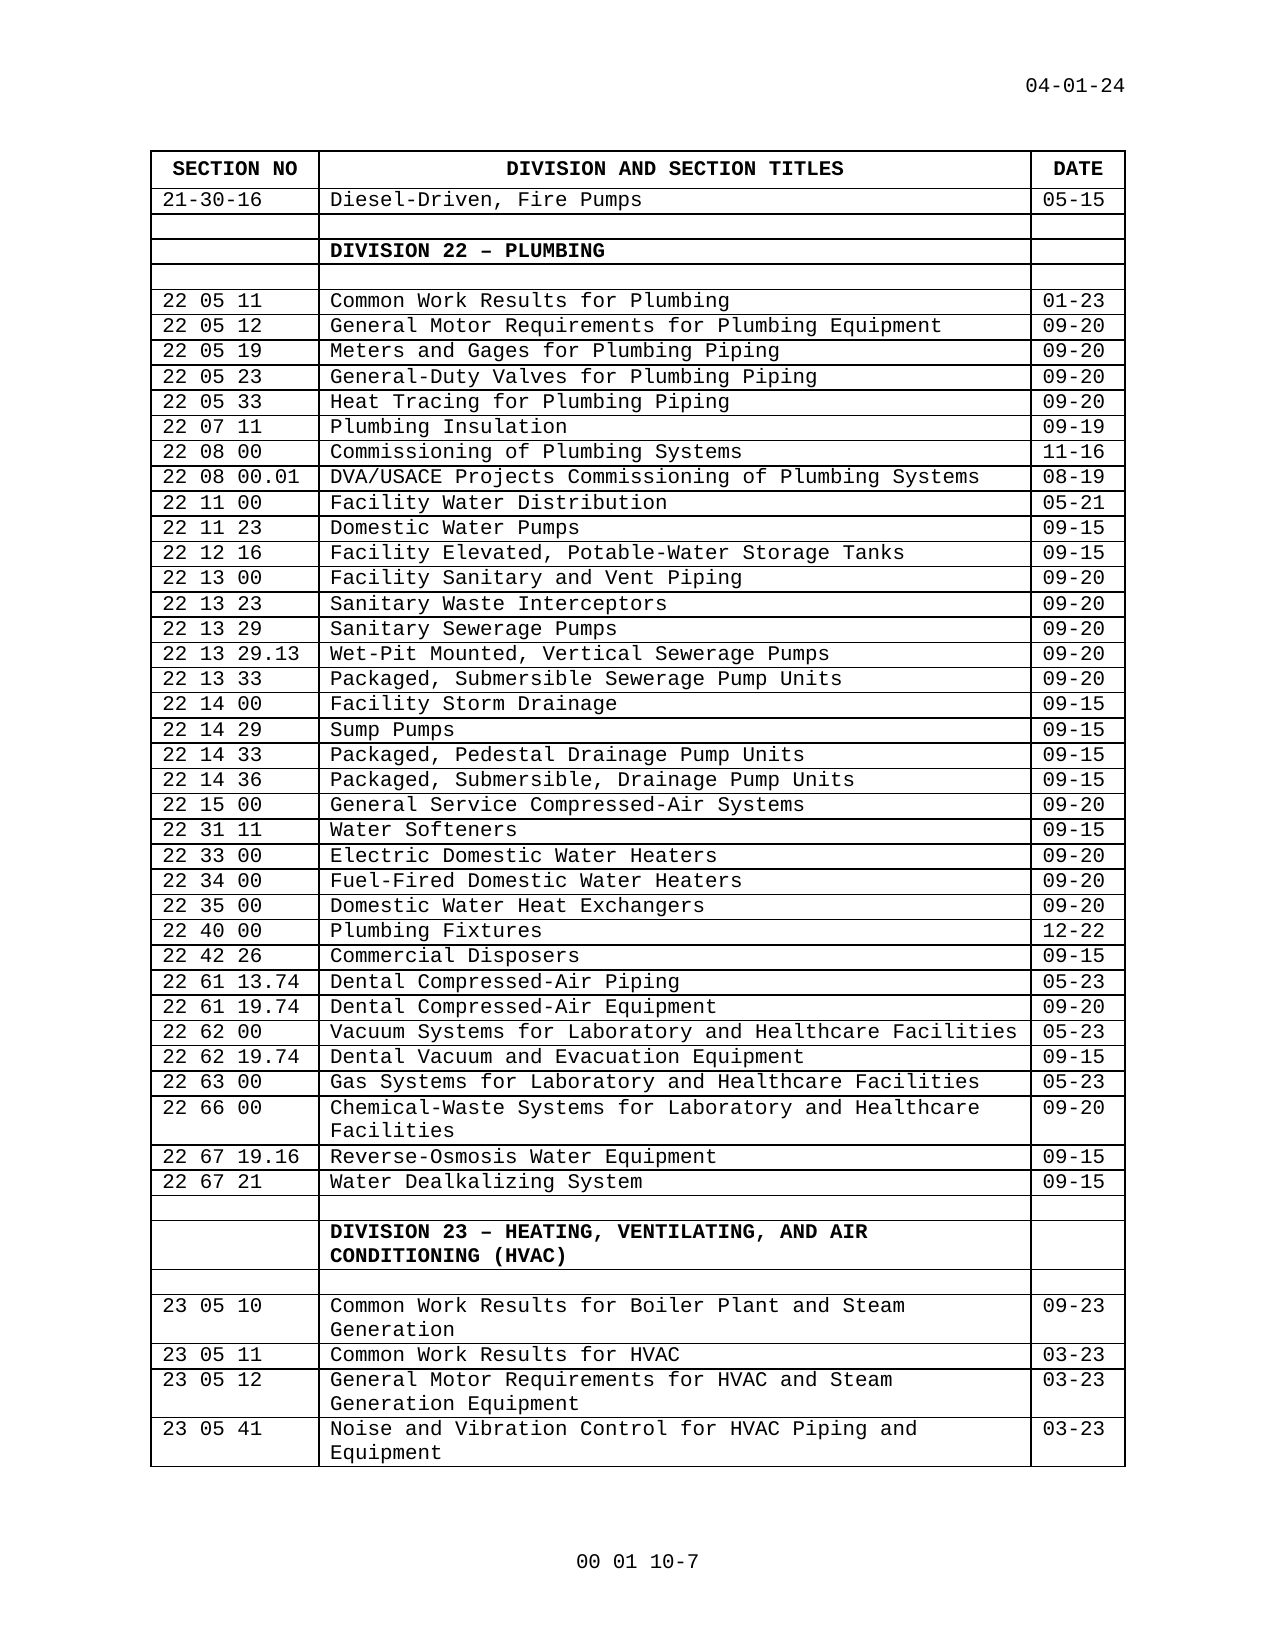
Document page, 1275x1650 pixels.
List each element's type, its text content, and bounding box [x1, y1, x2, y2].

table_cell [1032, 265, 1124, 288]
table_cell Dental Compressed-Air Equipment [320, 996, 1030, 1019]
table_cell Common Work Results for Boiler Plant and Steam Generation [320, 1295, 1030, 1343]
table_cell Facility Sanitary and Vent Piping [320, 567, 1030, 591]
table_cell Fuel-Fired Domestic Water Heaters [320, 870, 1030, 893]
table_cell 22 14 33 [152, 744, 318, 767]
table_cell 22 11 23 [152, 517, 318, 541]
table_cell 21-30-16 [152, 189, 318, 213]
table_cell Meters and Gages for Plumbing Piping [320, 341, 1030, 364]
table_cell 09-20 [1032, 593, 1124, 616]
table_cell 03-23 [1032, 1418, 1124, 1466]
table_cell 09-20 [1032, 391, 1124, 414]
table_cell 05-23 [1032, 1021, 1124, 1045]
table_cell 09-15 [1032, 542, 1124, 566]
table_cell General-Duty Valves for Plumbing Piping [320, 366, 1030, 389]
table_cell Water Dealkalizing System [320, 1171, 1030, 1194]
table_cell Chemical-Waste Systems for Laboratory and Healthcare Facilities [320, 1097, 1030, 1144]
table_cell 22 66 00 [152, 1097, 318, 1144]
table_cell 09-19 [1032, 416, 1124, 440]
table_cell 22 12 16 [152, 542, 318, 566]
table_cell 09-15 [1032, 946, 1124, 969]
table_cell 22 05 33 [152, 391, 318, 414]
table_cell Gas Systems for Laboratory and Healthcare Facilities [320, 1072, 1030, 1095]
table_cell 09-23 [1032, 1295, 1124, 1343]
table_cell Commissioning of Plumbing Systems [320, 441, 1030, 465]
table_cell Dental Compressed-Air Piping [320, 971, 1030, 994]
table_cell 22 15 00 [152, 794, 318, 818]
table_cell 03-23 [1032, 1344, 1124, 1368]
table_cell 22 14 00 [152, 693, 318, 717]
table_cell Packaged, Submersible, Drainage Pump Units [320, 769, 1030, 793]
table_cell 03-23 [1032, 1370, 1124, 1417]
table_cell 23 05 11 [152, 1344, 318, 1368]
table_cell 22 35 00 [152, 895, 318, 919]
table_cell 05-23 [1032, 971, 1124, 994]
table_cell 09-15 [1032, 693, 1124, 717]
table_cell 22 63 00 [152, 1072, 318, 1095]
table_cell Reverse-Osmosis Water Equipment [320, 1146, 1030, 1169]
table_cell 09-20 [1032, 315, 1124, 339]
table_cell Noise and Vibration Control for HVAC Piping and Equipment [320, 1418, 1030, 1466]
table_cell [1032, 215, 1124, 238]
table_cell Sump Pumps [320, 719, 1030, 742]
table_header DIVISION AND SECTION TITLES [320, 152, 1030, 188]
table_cell 01-23 [1032, 290, 1124, 314]
table_cell Water Softeners [320, 820, 1030, 843]
table_cell [320, 215, 1030, 238]
table_cell [152, 1221, 318, 1268]
table_cell Diesel-Driven, Fire Pumps [320, 189, 1030, 213]
table_cell 22 13 29.13 [152, 643, 318, 667]
table_cell 22 05 12 [152, 315, 318, 339]
table_cell 22 13 00 [152, 567, 318, 591]
table_cell Plumbing Fixtures [320, 920, 1030, 944]
table_cell Common Work Results for HVAC [320, 1344, 1030, 1368]
table_cell Plumbing Insulation [320, 416, 1030, 440]
table_cell 23 05 10 [152, 1295, 318, 1343]
table_cell 08-19 [1032, 467, 1124, 490]
table_cell Electric Domestic Water Heaters [320, 845, 1030, 868]
table_cell 22 61 19.74 [152, 996, 318, 1019]
table_cell General Service Compressed-Air Systems [320, 794, 1030, 818]
table_cell Vacuum Systems for Laboratory and Healthcare Facilities [320, 1021, 1030, 1045]
table_cell DIVISION 22 – PLUMBING [320, 240, 1030, 263]
table_cell [152, 1196, 318, 1220]
table_cell [152, 240, 318, 263]
table_cell 22 62 19.74 [152, 1046, 318, 1070]
table_cell 22 61 13.74 [152, 971, 318, 994]
table_cell 05-15 [1032, 189, 1124, 213]
table_cell Domestic Water Pumps [320, 517, 1030, 541]
table_cell Wet-Pit Mounted, Vertical Sewerage Pumps [320, 643, 1030, 667]
table_cell Facility Elevated, Potable-Water Storage Tanks [320, 542, 1030, 566]
table_cell Heat Tracing for Plumbing Piping [320, 391, 1030, 414]
table_cell 09-15 [1032, 719, 1124, 742]
table_cell 09-20 [1032, 567, 1124, 591]
table_cell 09-15 [1032, 744, 1124, 767]
table_cell DIVISION 23 – HEATING, VENTILATING, AND AIR CONDITIONING (HVAC) [320, 1221, 1030, 1268]
table_header DATE [1032, 152, 1124, 188]
table_cell 22 13 23 [152, 593, 318, 616]
table_cell 22 14 29 [152, 719, 318, 742]
table_cell 09-20 [1032, 1097, 1124, 1144]
table_cell General Motor Requirements for HVAC and Steam Generation Equipment [320, 1370, 1030, 1417]
table_cell 22 40 00 [152, 920, 318, 944]
table_cell 22 05 23 [152, 366, 318, 389]
table_cell [1032, 1270, 1124, 1294]
table_cell 22 42 26 [152, 946, 318, 969]
table_cell General Motor Requirements for Plumbing Equipment [320, 315, 1030, 339]
table_cell 09-20 [1032, 668, 1124, 692]
table_cell Sanitary Waste Interceptors [320, 593, 1030, 616]
table_cell 22 13 29 [152, 618, 318, 641]
table_cell 09-20 [1032, 341, 1124, 364]
table_cell 05-21 [1032, 492, 1124, 515]
table_cell 09-20 [1032, 794, 1124, 818]
table_cell 22 08 00 [152, 441, 318, 465]
table_cell [1032, 240, 1124, 263]
table_cell 09-20 [1032, 895, 1124, 919]
table_cell 23 05 12 [152, 1370, 318, 1417]
table_cell 22 67 21 [152, 1171, 318, 1194]
table_cell Sanitary Sewerage Pumps [320, 618, 1030, 641]
table_cell 22 05 19 [152, 341, 318, 364]
table_cell 22 07 11 [152, 416, 318, 440]
table_cell 09-20 [1032, 366, 1124, 389]
table_cell 12-22 [1032, 920, 1124, 944]
table_cell [152, 1270, 318, 1294]
table_cell 22 33 00 [152, 845, 318, 868]
table_cell 22 67 19.16 [152, 1146, 318, 1169]
table_cell [320, 1196, 1030, 1220]
table_cell 22 13 33 [152, 668, 318, 692]
table_cell Common Work Results for Plumbing [320, 290, 1030, 314]
table_cell 09-20 [1032, 643, 1124, 667]
table_cell Packaged, Submersible Sewerage Pump Units [320, 668, 1030, 692]
table_cell Facility Water Distribution [320, 492, 1030, 515]
table_cell Dental Vacuum and Evacuation Equipment [320, 1046, 1030, 1070]
table_cell [320, 1270, 1030, 1294]
table_cell [152, 215, 318, 238]
table_cell 05-23 [1032, 1072, 1124, 1095]
table_cell Packaged, Pedestal Drainage Pump Units [320, 744, 1030, 767]
table_cell 09-15 [1032, 517, 1124, 541]
table_cell 09-15 [1032, 769, 1124, 793]
table_cell [152, 265, 318, 288]
table_cell 22 62 00 [152, 1021, 318, 1045]
table_cell DVA/USACE Projects Commissioning of Plumbing Systems [320, 467, 1030, 490]
table_cell 09-20 [1032, 870, 1124, 893]
table_cell 22 05 11 [152, 290, 318, 314]
table_cell 09-20 [1032, 996, 1124, 1019]
table_cell 09-15 [1032, 1171, 1124, 1194]
table_cell 23 05 41 [152, 1418, 318, 1466]
table_cell 22 31 11 [152, 820, 318, 843]
table_cell 22 11 00 [152, 492, 318, 515]
table_cell 22 34 00 [152, 870, 318, 893]
table_cell 22 08 00.01 [152, 467, 318, 490]
table_cell 22 14 36 [152, 769, 318, 793]
table_cell 09-15 [1032, 1146, 1124, 1169]
table_cell [1032, 1221, 1124, 1268]
table_header SECTION NO [152, 152, 318, 188]
table_cell 11-16 [1032, 441, 1124, 465]
table_cell 09-15 [1032, 820, 1124, 843]
table_cell 09-20 [1032, 845, 1124, 868]
table_cell 09-15 [1032, 1046, 1124, 1070]
table_cell Domestic Water Heat Exchangers [320, 895, 1030, 919]
table_cell Facility Storm Drainage [320, 693, 1030, 717]
table_cell 09-20 [1032, 618, 1124, 641]
table_cell Commercial Disposers [320, 946, 1030, 969]
table_cell [320, 265, 1030, 288]
table_cell [1032, 1196, 1124, 1220]
